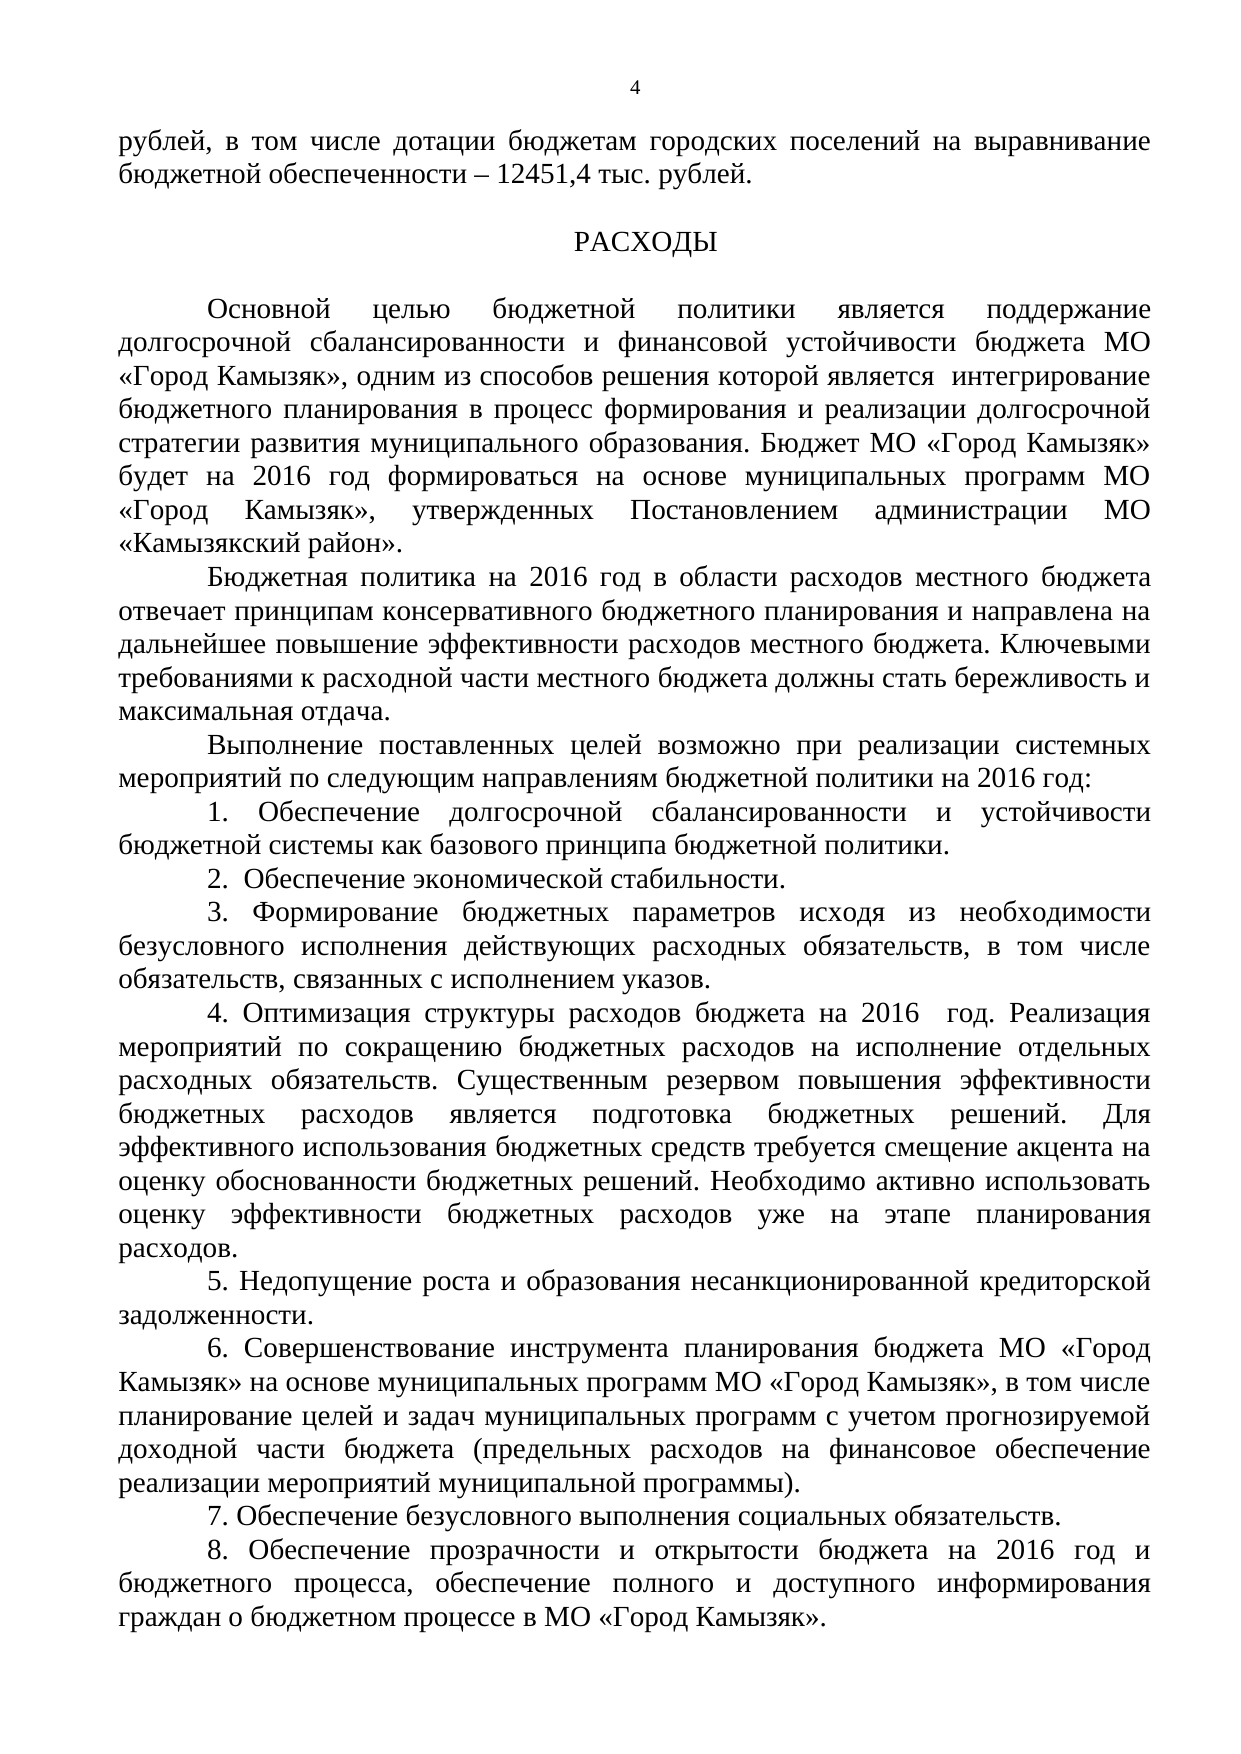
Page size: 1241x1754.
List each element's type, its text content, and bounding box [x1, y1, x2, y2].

text Бюджетная политика на 2016 год в области расходов местного бюджета отвечает принципам консервативного бюджетного планирования и направлена на дальнейшее повышение эффективности расходов местного бюджета. Ключевыми требованиями к расходной части местного бюджета должны стать бережливость и максимальная отдача. [118, 559, 1152, 727]
text РАСХОДЫ [118, 224, 1169, 257]
text 8. Обеспечение прозрачности и открытости бюджета на 2016 год и бюджетного процесса, обеспечение полного и доступного информирования граждан о бюджетном процессе в МО «Город Камызяк». [118, 1532, 1152, 1632]
text Выполнение поставленных целей возможно при реализации системных мероприятий по следующим направлениям бюджетной политики на 2016 год: [118, 727, 1152, 794]
text 3. Формирование бюджетных параметров исходя из необходимости безусловного исполнения действующих расходных обязательств, в том числе обязательств, связанных с исполнением указов. [118, 894, 1152, 995]
text 1. Обеспечение долгосрочной сбалансированности и устойчивости бюджетной системы как базового принципа бюджетной политики. [118, 794, 1152, 861]
text 2. Обеспечение экономической стабильности. [118, 861, 1152, 894]
text 4. Оптимизация структуры расходов бюджета на 2016 год. Реализация мероприятий по сокращению бюджетных расходов на исполнение отдельных расходных обязательств. Существенным резервом повышения эффективности бюджетных расходов является подготовка бюджетных решений. Для эффективного использования бюджетных средств требуется смещение акцента на оценку обоснованности бюджетных решений. Необходимо активно использовать оценку эффективности бюджетных расходов уже на этапе планирования расходов. [118, 995, 1152, 1263]
text 7. Обеспечение безусловного выполнения социальных обязательств. [118, 1498, 1152, 1532]
text 6. Совершенствование инструмента планирования бюджета МО «Город Камызяк» на основе муниципальных программ МО «Город Камызяк», в том числе планирование целей и задач муниципальных программ с учетом прогнозируемой доходной части бюджета (предельных расходов на финансовое обеспечение реализации мероприятий муниципальной программы). [118, 1331, 1152, 1498]
text Основной целью бюджетной политики является поддержание долгосрочной сбалансированности и финансовой устойчивости бюджета МО «Город Камызяк», одним из способов решения которой является интегрирование бюджетного планирования в процесс формирования и реализации долгосрочной стратегии развития муниципального образования. Бюджет МО «Город Камызяк» будет на 2016 год формироваться на основе муниципальных программ МО «Город Камызяк», утвержденных Постановлением администрации МО «Камызякский район». [118, 291, 1152, 559]
text 5. Недопущение роста и образования несанкционированной кредиторской задолженности. [118, 1263, 1152, 1331]
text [118, 123, 1152, 190]
